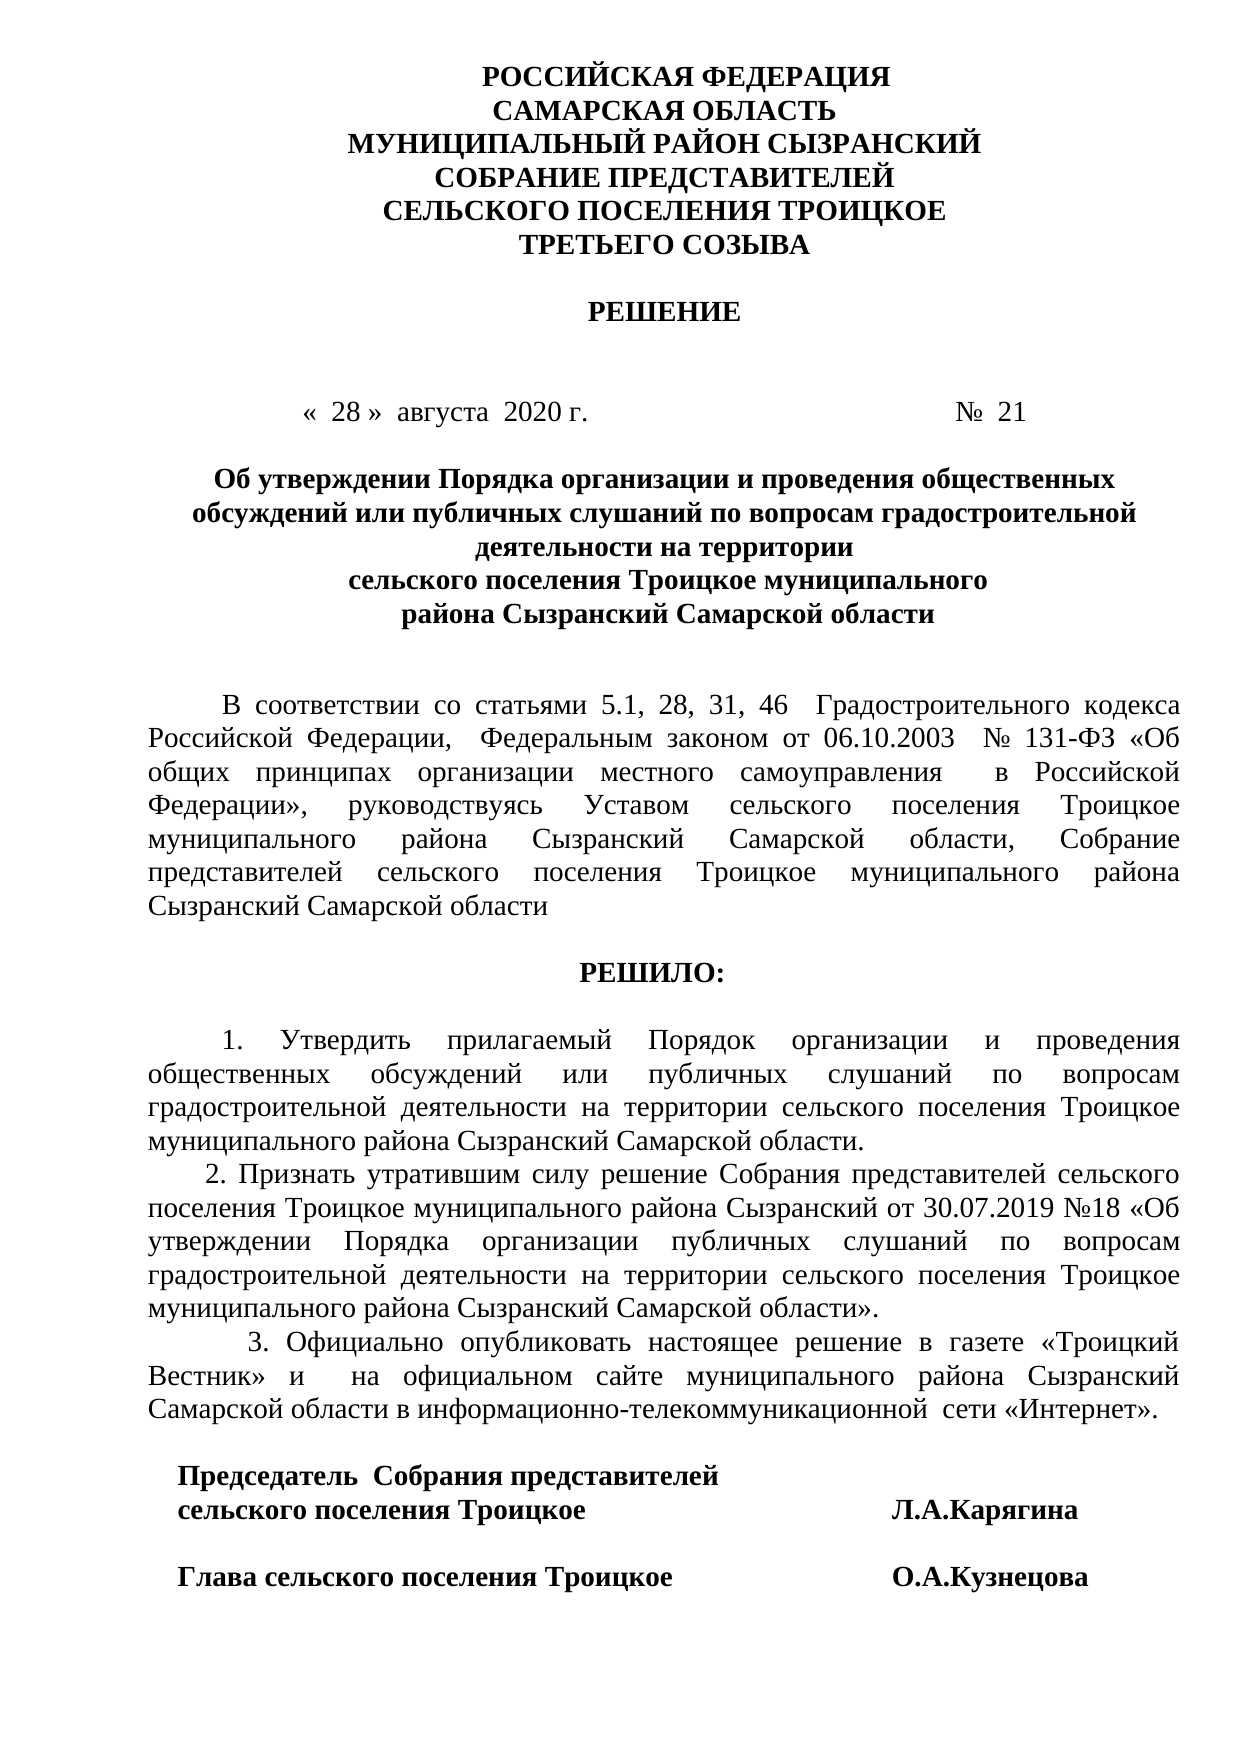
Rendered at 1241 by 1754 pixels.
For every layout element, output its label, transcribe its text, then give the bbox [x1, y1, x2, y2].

text Об утверждении Порядка организации и проведения общественных обсуждений или публичных слушаний по вопросам градостроительной деятельности на территории [148, 462, 1181, 562]
text Глава сельского поселения Троицкое О.А.Кузнецова [177, 1559, 1181, 1592]
text Решение [148, 294, 1181, 327]
text сельского поселения Троицкое муниципального [148, 562, 1181, 596]
text В соответствии со статьями 5.1, 28, 31, 46 Градостроительного кодекса Российской Федерации, Федеральным законом от 06.10.2003 № 131-ФЗ «Об общих принципах организации местного самоуправления в Российской Федерации», руководствуясь Уставом сельского поселения Троицкое муниципального района Сызранский Самарской области, Собрание представителей сельского поселения Троицкое муниципального района Сызранский Самарской области [148, 687, 1181, 922]
text ТРЕТЬЕГО СОЗЫВА [148, 227, 1181, 260]
text РЕШИЛО: [148, 955, 1181, 989]
text Председатель Собрания представителей [177, 1458, 1181, 1492]
text СЕЛЬСКОГО ПОСЕЛЕНИЯ ТРОИЦКОЕ [148, 193, 1181, 227]
text района Сызранский Самарской области [148, 596, 1181, 629]
text 2. Признать утратившим силу решение Собрания представителей сельского поселения Троицкое муниципального района Сызранский от 30.07.2019 №18 «Об утверждении Порядка организации публичных слушаний по вопросам градостроительной деятельности на территории сельского поселения Троицкое муниципального района Сызранский Самарской области». [148, 1156, 1181, 1324]
text МУНИЦИПАЛЬНЫЙ РАЙОН СЫЗРАНСКИЙ [148, 126, 1181, 160]
text сельского поселения Троицкое Л.А.Карягина [177, 1492, 1181, 1525]
text « 28 » августа 2020 г. № 21 [148, 394, 1181, 428]
text СОБРАНИЕ ПРЕДСТАВИТЕЛЕЙ [148, 160, 1181, 193]
text 1. Утвердить прилагаемый Порядок организации и проведения общественных обсуждений или публичных слушаний по вопросам градостроительной деятельности на территории сельского поселения Троицкое муниципального района Сызранский Самарской области. [148, 1022, 1181, 1156]
text 3. Официально опубликовать настоящее решение в газете «Троицкий Вестник» и на официальном сайте муниципального района Сызранский Самарской области в информационно-телекоммуникационной сети «Интернет». [148, 1324, 1181, 1425]
text РОССИЙСКАЯ ФЕДЕРАЦИЯ [148, 59, 1181, 93]
text САМАРСКАЯ ОБЛАСТЬ [148, 93, 1181, 126]
